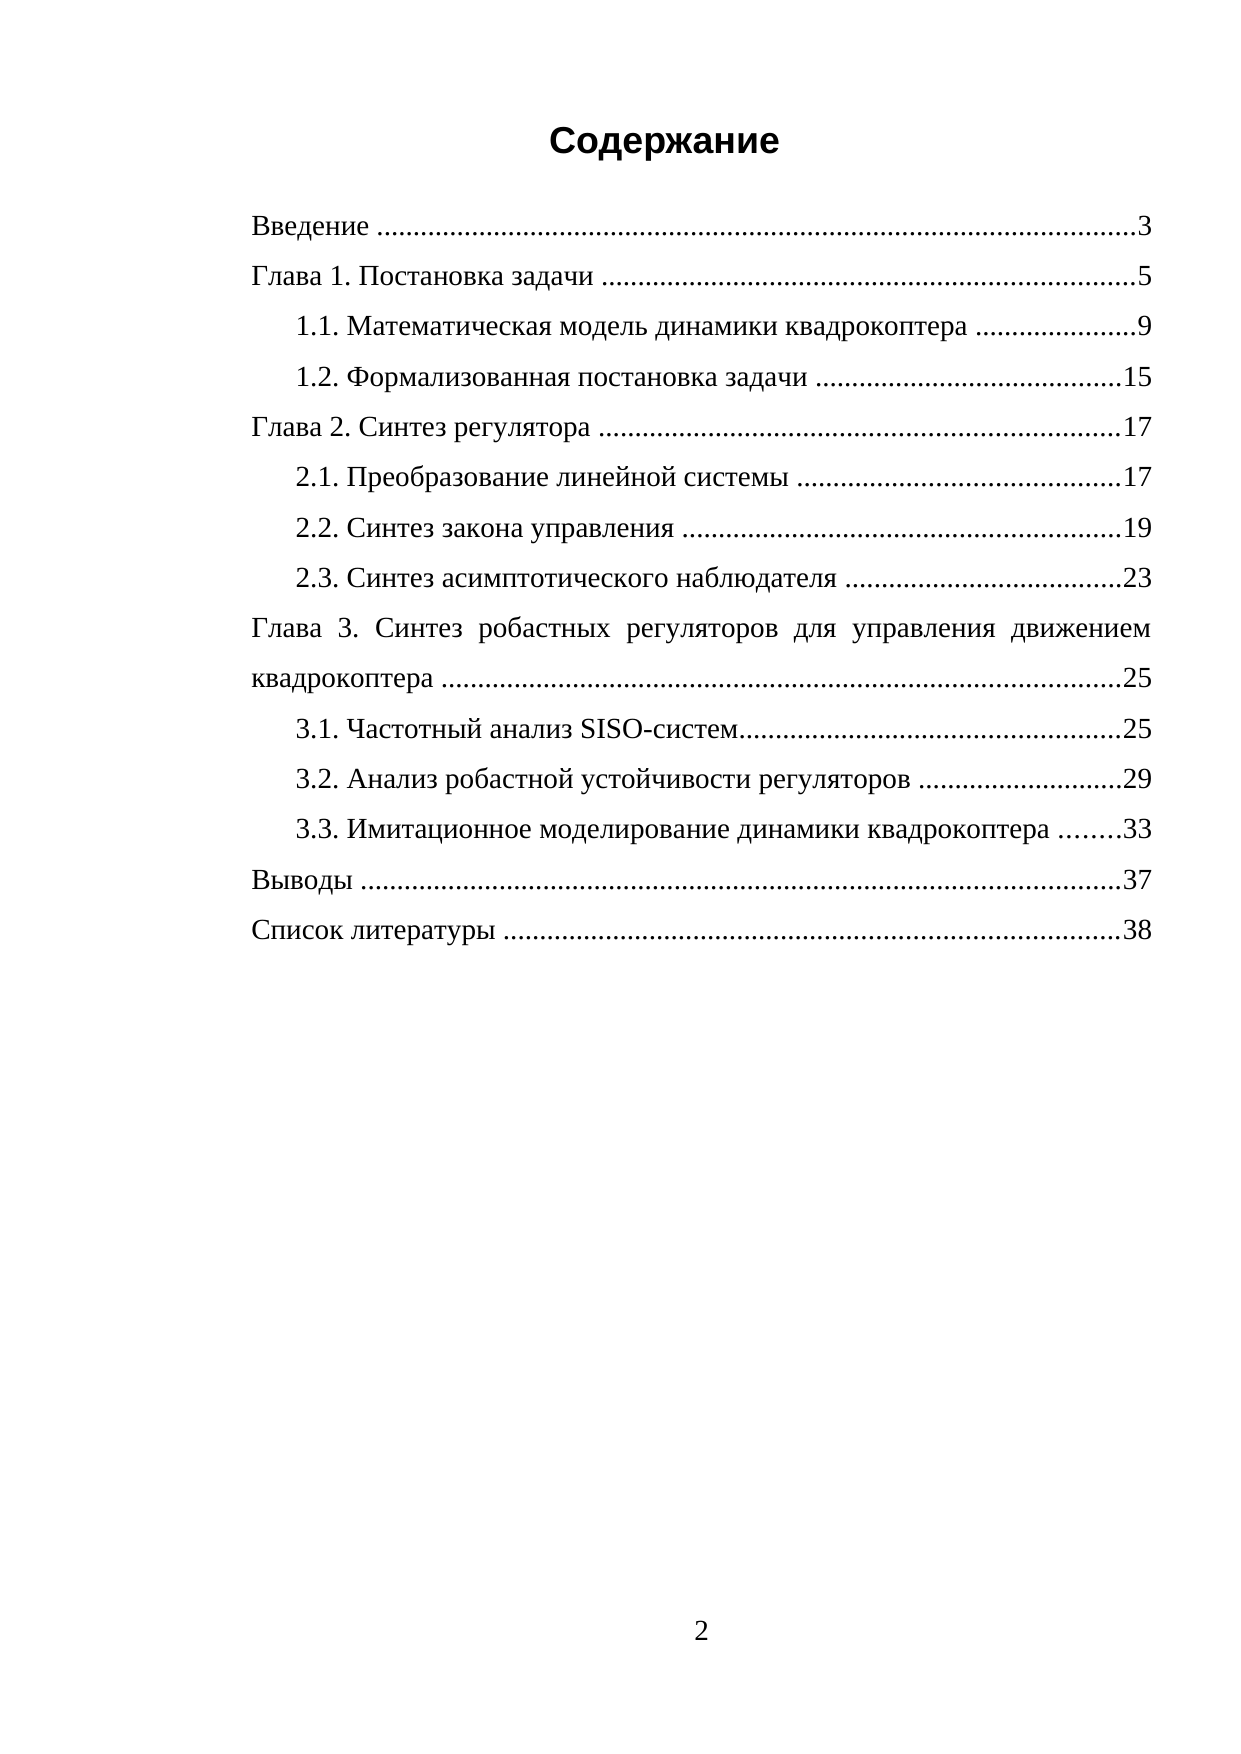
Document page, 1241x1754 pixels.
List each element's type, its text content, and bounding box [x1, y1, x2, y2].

text 3.2. Анализ робастной устойчивости регуляторов 29 [295, 761, 1152, 795]
text 2.2. Синтез закона управления 19 [295, 510, 1152, 543]
text Список литературы 38 [177, 912, 1152, 946]
text 2.1. Преобразование линейной системы 17 [295, 459, 1152, 493]
text Глава 3. Синтез робастных регуляторов для управления движением квадрокоптера 25 [251, 610, 1152, 694]
text 3.1. Частотный анализ SISO-систем 25 [295, 711, 1152, 744]
text Введение 3 [177, 208, 1152, 241]
text 3.3. Имитационное моделирование динамики квадрокоптера 33 [295, 812, 1152, 845]
text 2.3. Синтез асимптотического наблюдателя 23 [295, 560, 1152, 593]
text Выводы 37 [177, 862, 1152, 895]
text Глава 2. Синтез регулятора 17 [177, 409, 1152, 443]
subtitle Содержание [177, 118, 1152, 161]
text 1.2. Формализованная постановка задачи 15 [295, 359, 1152, 392]
text 1.1. Математическая модель динамики квадрокоптера 9 [295, 308, 1152, 342]
text Глава 1. Постановка задачи 5 [177, 258, 1152, 292]
